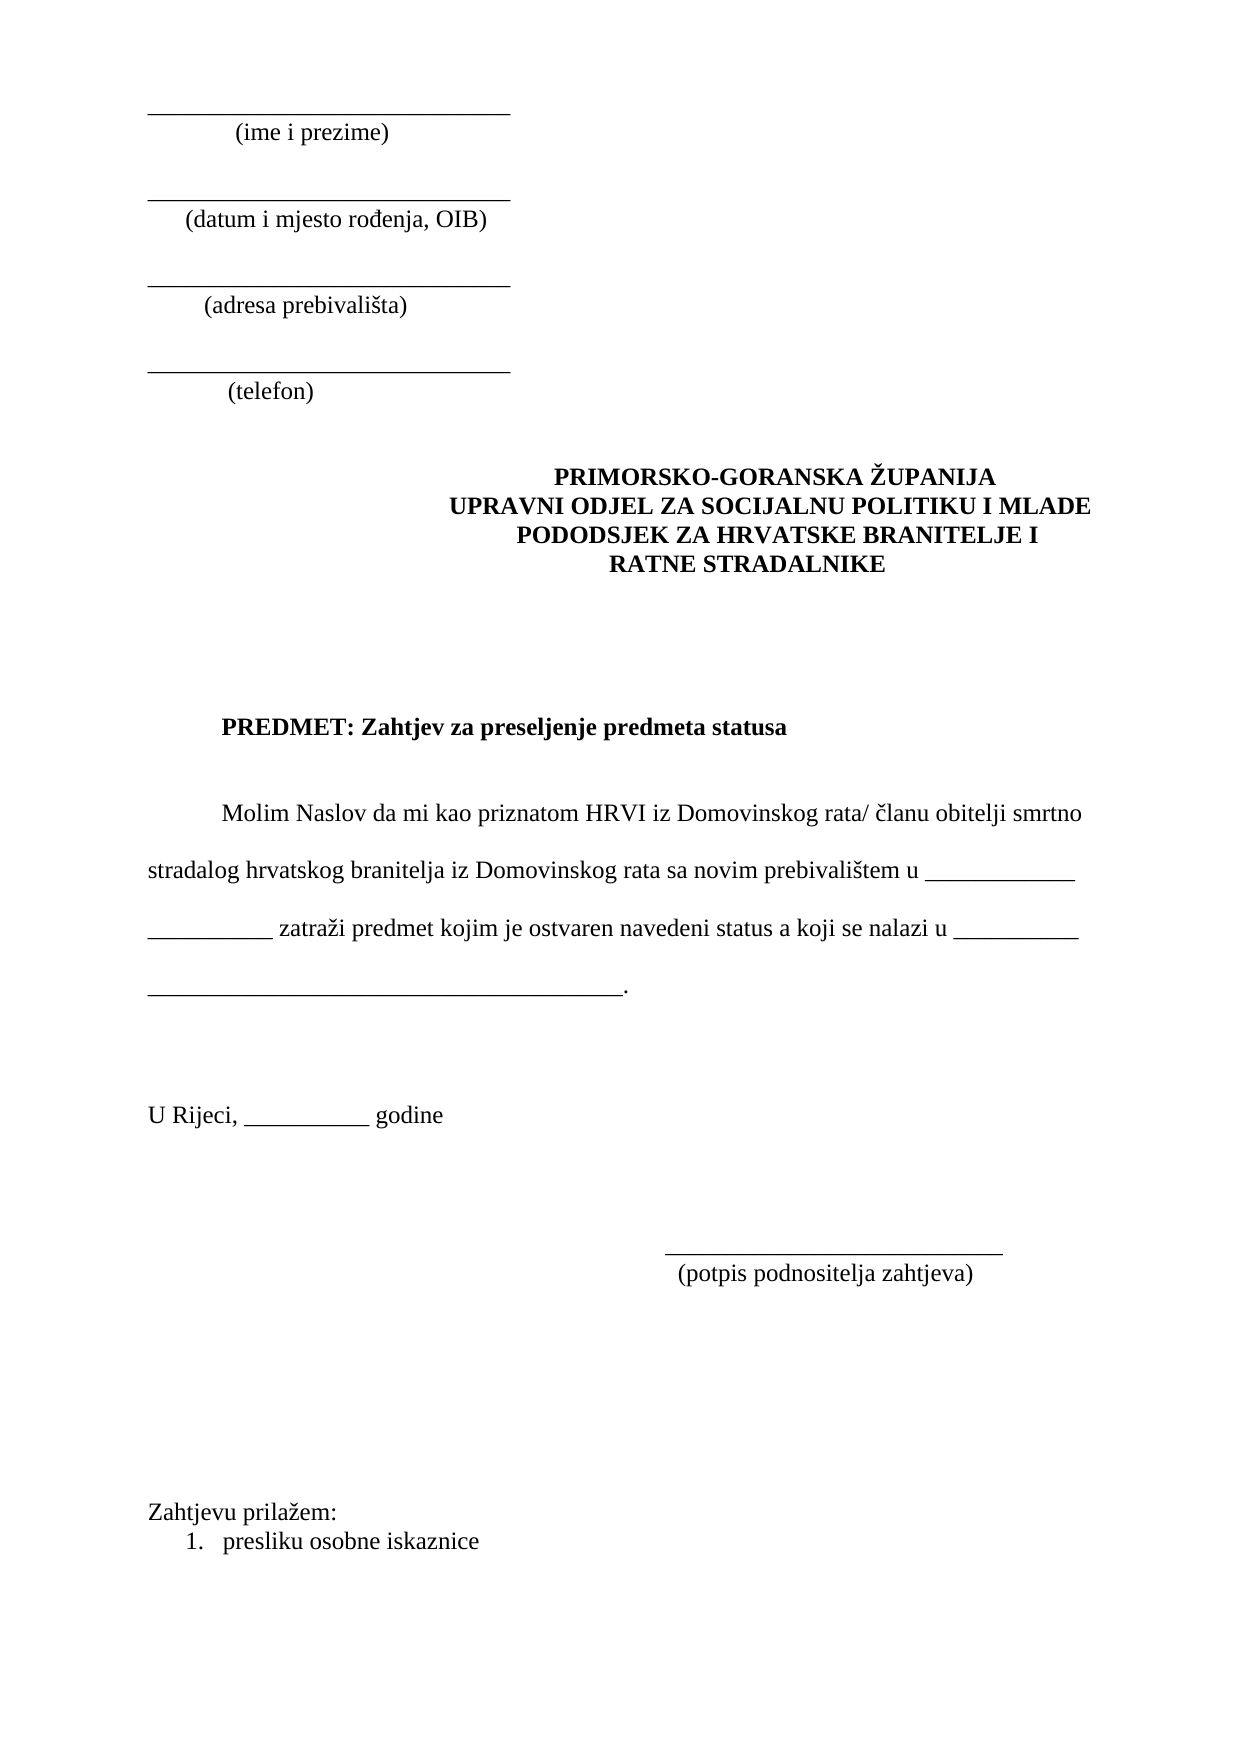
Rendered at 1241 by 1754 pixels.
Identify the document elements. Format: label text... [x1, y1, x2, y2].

text __________ zatraži predmet kojim je ostvaren navedeni status a koji se nalazi u __________ [148, 913, 1093, 942]
text ______________________________________. [148, 970, 1093, 999]
text (datum i mjesto rođenja, OIB) [148, 204, 1093, 232]
text (telefon) [148, 376, 1093, 434]
text _____________________________ [148, 89, 1093, 117]
text ___________________________ [148, 1200, 1093, 1258]
text PREDMET: Zahtjev za preseljenje predmeta statusa [148, 712, 1093, 740]
text RATNE STRADALNIKE [148, 549, 1093, 577]
text _____________________________ [148, 347, 1093, 376]
text _____________________________ [148, 261, 1093, 290]
text (ime i prezime) [148, 117, 1093, 146]
list presliku osobne iskaznice [185, 1526, 1093, 1555]
text Zahtjevu prilažem: [148, 1497, 1093, 1526]
text PRIMORSKO-GORANSKA ŽUPANIJA [148, 462, 1093, 491]
text UPRAVNI ODJEL ZA SOCIJALNU POLITIKU I MLADE [148, 491, 1093, 520]
text _____________________________ [148, 175, 1093, 204]
text stradalog hrvatskog branitelja iz Domovinskog rata sa novim prebivalištem u ____________ [148, 855, 1093, 884]
text PODODSJEK ZA HRVATSKE BRANITELJE I [148, 520, 1093, 549]
text (potpis podnositelja zahtjeva) [148, 1258, 1093, 1287]
text U Rijeci, __________ godine [148, 1100, 1093, 1128]
text Molim Naslov da mi kao priznatom HRVI iz Domovinskog rata/ članu obitelji smrtno [148, 798, 1093, 827]
text (adresa prebivališta) [148, 290, 1093, 319]
